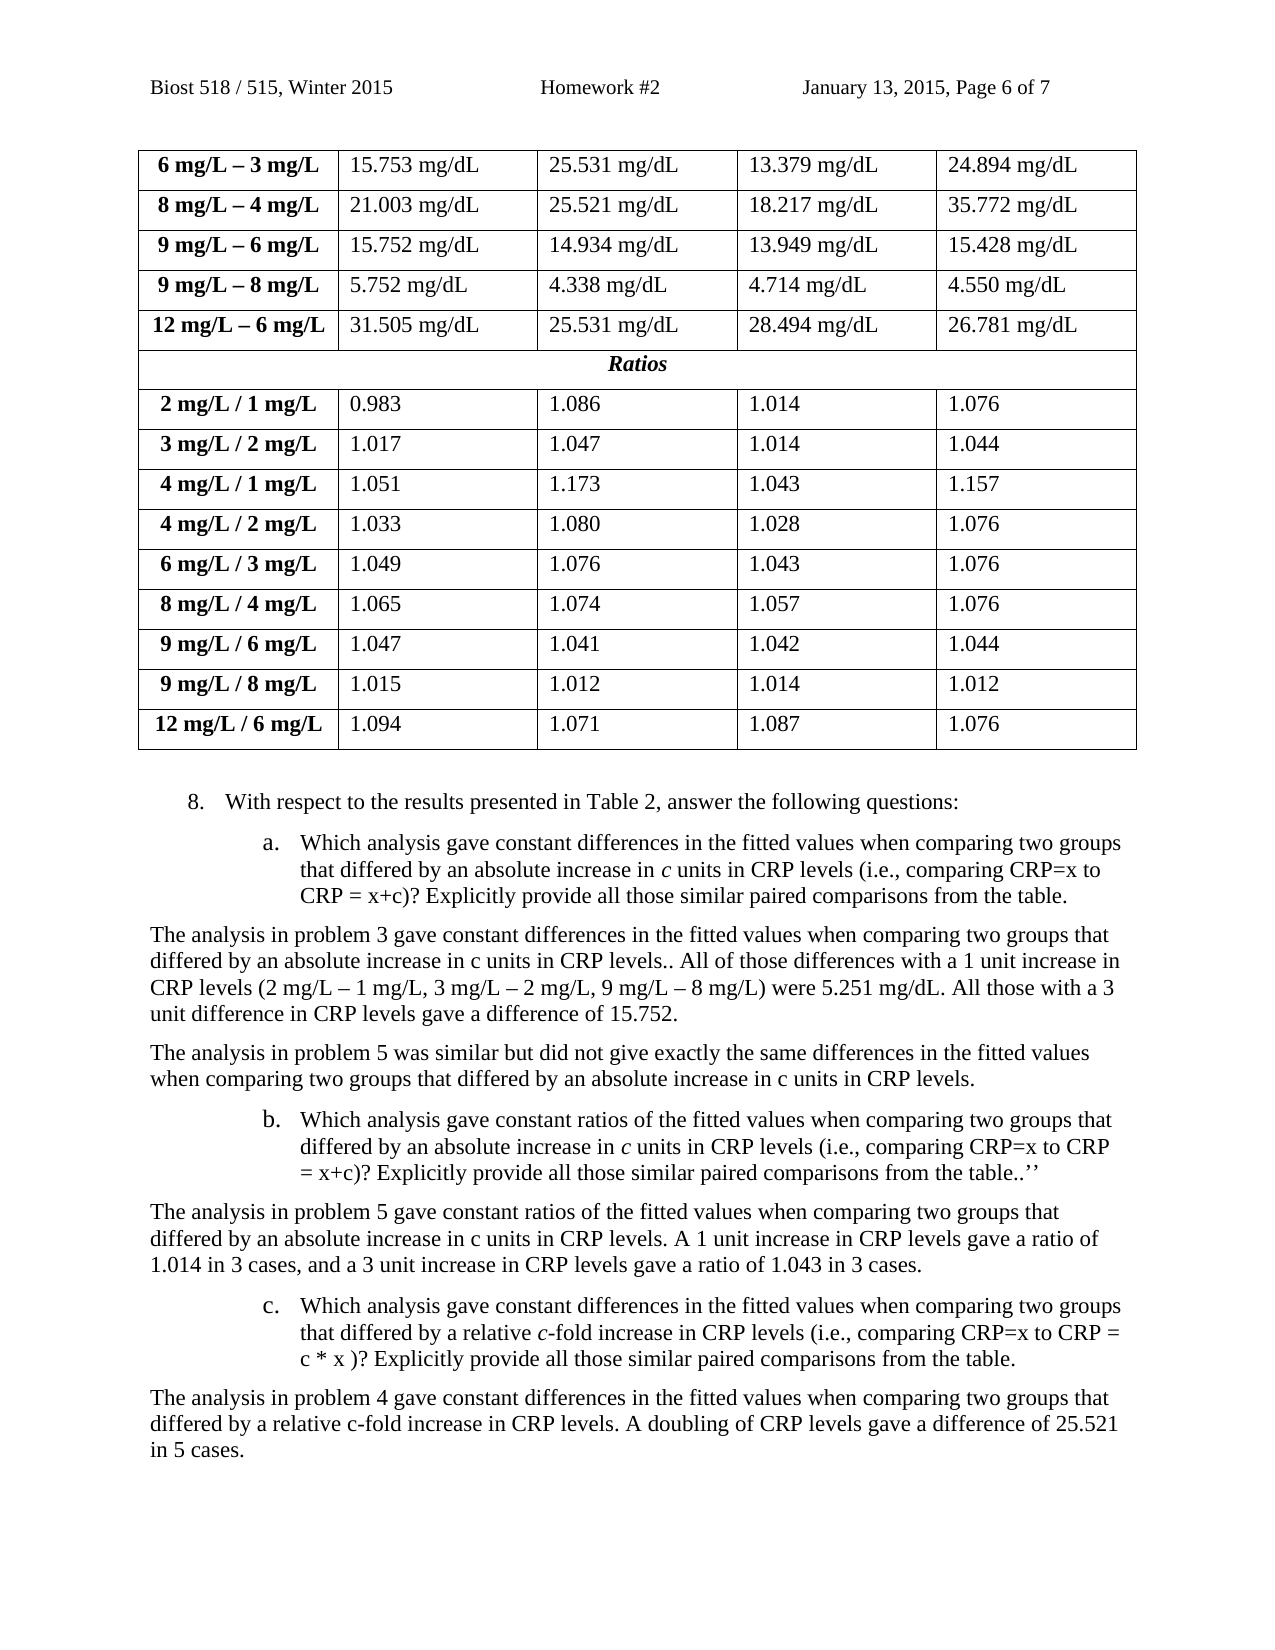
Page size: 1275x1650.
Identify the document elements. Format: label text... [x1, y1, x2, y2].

table_cell 1.041 [538, 630, 737, 669]
table_cell 4 mg/L / 2 mg/L [139, 510, 338, 549]
table_cell 1.065 [339, 590, 537, 629]
table_cell 4.550 mg/dL [937, 271, 1136, 309]
table_cell 1.017 [339, 430, 537, 469]
table_cell 9 mg/L / 6 mg/L [139, 630, 338, 669]
list Which analysis gave constant differences in the fitted values when comparing two groups that differed by a relative c-fold increase in CRP levels (i.e., comparing CRP=x to CRP = c * x )? Explicitly provide all those similar paired comparisons from the table. [262, 1290, 1125, 1371]
table_cell 31.505 mg/dL [339, 311, 537, 349]
table_cell Ratios [139, 351, 1136, 389]
text The analysis in problem 5 gave constant ratios of the fitted values when comparing two groups that differed by an absolute increase in c units in CRP levels. A 1 unit increase in CRP levels gave a ratio of 1.014 in 3 cases, and a 3 unit increase in CRP levels gave a ratio of 1.043 in 3 cases. [150, 1198, 1125, 1277]
table_cell 9 mg/L – 8 mg/L [139, 271, 338, 309]
table_cell 1.014 [738, 670, 936, 708]
table_cell 6 mg/L – 3 mg/L [139, 151, 338, 190]
table_cell 9 mg/L / 8 mg/L [139, 670, 338, 708]
table_cell 1.047 [538, 430, 737, 469]
list Which analysis gave constant ratios of the fitted values when comparing two groups that differed by an absolute increase in c units in CRP levels (i.e., comparing CRP=x to CRP = x+c)? Explicitly provide all those similar paired comparisons from the table..’’ [262, 1104, 1125, 1186]
list With respect to the results presented in Table 2, answer the following questions: [187, 788, 1125, 815]
table_cell 1.087 [738, 710, 936, 748]
table_cell 5.752 mg/dL [339, 271, 537, 309]
table_cell 1.074 [538, 590, 737, 629]
text The analysis in problem 5 was similar but did not give exactly the same differences in the fitted values when comparing two groups that differed by an absolute increase in c units in CRP levels. [150, 1039, 1125, 1092]
table_cell 28.494 mg/dL [738, 311, 936, 349]
table_cell 1.076 [937, 590, 1136, 629]
table_cell 2 mg/L / 1 mg/L [139, 390, 338, 429]
table_cell 1.049 [339, 550, 537, 589]
table_cell 1.051 [339, 470, 537, 509]
table_cell 1.076 [538, 550, 737, 589]
table_cell 25.531 mg/dL [538, 311, 737, 349]
table_cell 1.094 [339, 710, 537, 748]
table_cell 1.157 [937, 470, 1136, 509]
table_cell 18.217 mg/dL [738, 191, 936, 230]
table_cell 21.003 mg/dL [339, 191, 537, 230]
table_cell 0.983 [339, 390, 537, 429]
table_cell 4.714 mg/dL [738, 271, 936, 309]
table_cell 1.044 [937, 630, 1136, 669]
table_cell 3 mg/L / 2 mg/L [139, 430, 338, 469]
list Which analysis gave constant differences in the fitted values when comparing two groups that differed by an absolute increase in c units in CRP levels (i.e., comparing CRP=x to CRP = x+c)? Explicitly provide all those similar paired comparisons from the table. [262, 827, 1125, 909]
table_cell 15.753 mg/dL [339, 151, 537, 190]
table_cell 1.043 [738, 470, 936, 509]
table_cell 25.531 mg/dL [538, 151, 737, 190]
table_cell 24.894 mg/dL [937, 151, 1136, 190]
table_cell 1.028 [738, 510, 936, 549]
table_cell 35.772 mg/dL [937, 191, 1136, 230]
table_cell 1.086 [538, 390, 737, 429]
table_cell 13.379 mg/dL [738, 151, 936, 190]
table_cell 1.173 [538, 470, 737, 509]
table_cell 1.012 [937, 670, 1136, 708]
table_cell 1.057 [738, 590, 936, 629]
table_cell 1.080 [538, 510, 737, 549]
table_cell 1.071 [538, 710, 737, 748]
table_cell 1.014 [738, 390, 936, 429]
table_cell 6 mg/L / 3 mg/L [139, 550, 338, 589]
table_cell 1.076 [937, 510, 1136, 549]
text The analysis in problem 3 gave constant differences in the fitted values when comparing two groups that differed by an absolute increase in c units in CRP levels.. All of those differences with a 1 unit increase in CRP levels (2 mg/L – 1 mg/L, 3 mg/L – 2 mg/L, 9 mg/L – 8 mg/L) were 5.251 mg/dL. All those with a 3 unit difference in CRP levels gave a difference of 15.752. [150, 921, 1125, 1027]
text The analysis in problem 4 gave constant differences in the fitted values when comparing two groups that differed by a relative c-fold increase in CRP levels. A doubling of CRP levels gave a difference of 25.521 in 5 cases. [150, 1384, 1125, 1463]
table_cell 1.033 [339, 510, 537, 549]
table_cell 12 mg/L – 6 mg/L [139, 311, 338, 349]
table_cell 1.043 [738, 550, 936, 589]
table_cell 12 mg/L / 6 mg/L [139, 710, 338, 748]
table_cell 1.076 [937, 390, 1136, 429]
table_cell 8 mg/L / 4 mg/L [139, 590, 338, 629]
table_cell 26.781 mg/dL [937, 311, 1136, 349]
table_cell 14.934 mg/dL [538, 231, 737, 270]
table_cell 8 mg/L – 4 mg/L [139, 191, 338, 230]
table_cell 25.521 mg/dL [538, 191, 737, 230]
table_cell 1.012 [538, 670, 737, 708]
table_cell 15.428 mg/dL [937, 231, 1136, 270]
table_cell 1.076 [937, 550, 1136, 589]
table_cell 1.014 [738, 430, 936, 469]
table_cell 13.949 mg/dL [738, 231, 936, 270]
table_cell 1.047 [339, 630, 537, 669]
table_cell 1.042 [738, 630, 936, 669]
table_cell 15.752 mg/dL [339, 231, 537, 270]
table_cell 1.076 [937, 710, 1136, 748]
table_cell 9 mg/L – 6 mg/L [139, 231, 338, 270]
table_cell 4 mg/L / 1 mg/L [139, 470, 338, 509]
table_cell 1.044 [937, 430, 1136, 469]
table_cell 1.015 [339, 670, 537, 708]
table_cell 4.338 mg/dL [538, 271, 737, 309]
